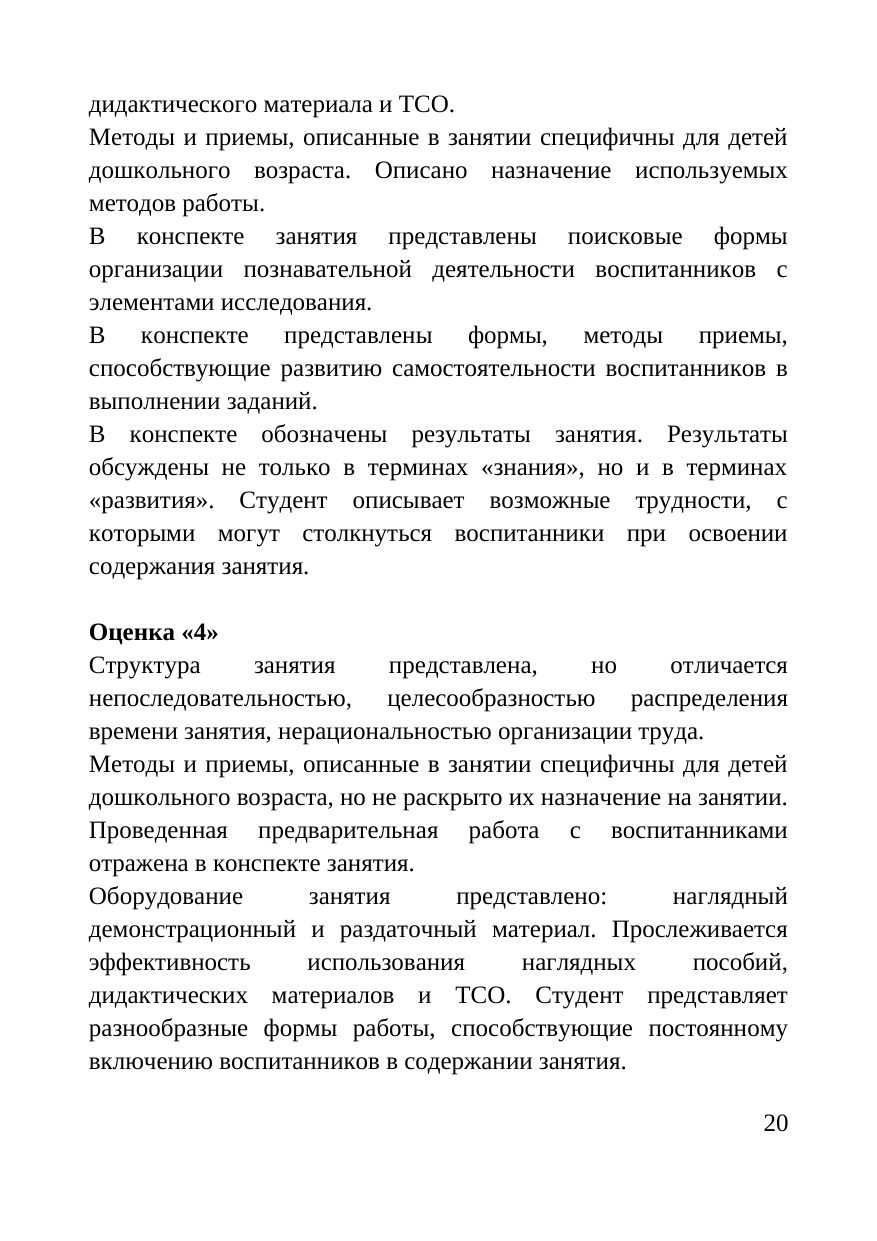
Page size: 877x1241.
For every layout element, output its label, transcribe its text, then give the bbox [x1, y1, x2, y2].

text Методы и приемы, описанные в занятии специфичны для детей дошкольного возраста. Описано назначение используемых методов работы. [89, 122, 788, 216]
text В конспекте занятия представлены поисковые формы организации познавательной деятельности воспитанников с элементами исследования. [89, 221, 788, 316]
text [89, 89, 788, 117]
text Структура занятия представлена, но отличается непоследовательностью, целесообразностью распределения времени занятия, нерациональностью организации труда. [89, 650, 788, 745]
text Проведенная предварительная работа с воспитанниками отражена в конспекте занятия. [89, 815, 788, 877]
text В конспекте обозначены результаты занятия. Результаты обсуждены не только в терминах «знания», но и в терминах «развития». Студент описывает возможные трудности, с которыми могут столкнуться воспитанники при освоении содержания занятия. [89, 419, 788, 580]
text Оборудование занятия представлено: наглядный демонстрационный и раздаточный материал. Прослеживается эффективность использования наглядных пособий, дидактических материалов и ТСО. Студент представляет разнообразные формы работы, способствующие постоянному включению воспитанников в содержании занятия. [89, 881, 788, 1075]
text В конспекте представлены формы, методы приемы, способствующие развитию самостоятельности воспитанников в выполнении заданий. [89, 320, 788, 414]
text Оценка «4» [89, 617, 786, 646]
text Методы и приемы, описанные в занятии специфичны для детей дошкольного возраста, но не раскрыто их назначение на занятии. [89, 749, 788, 811]
